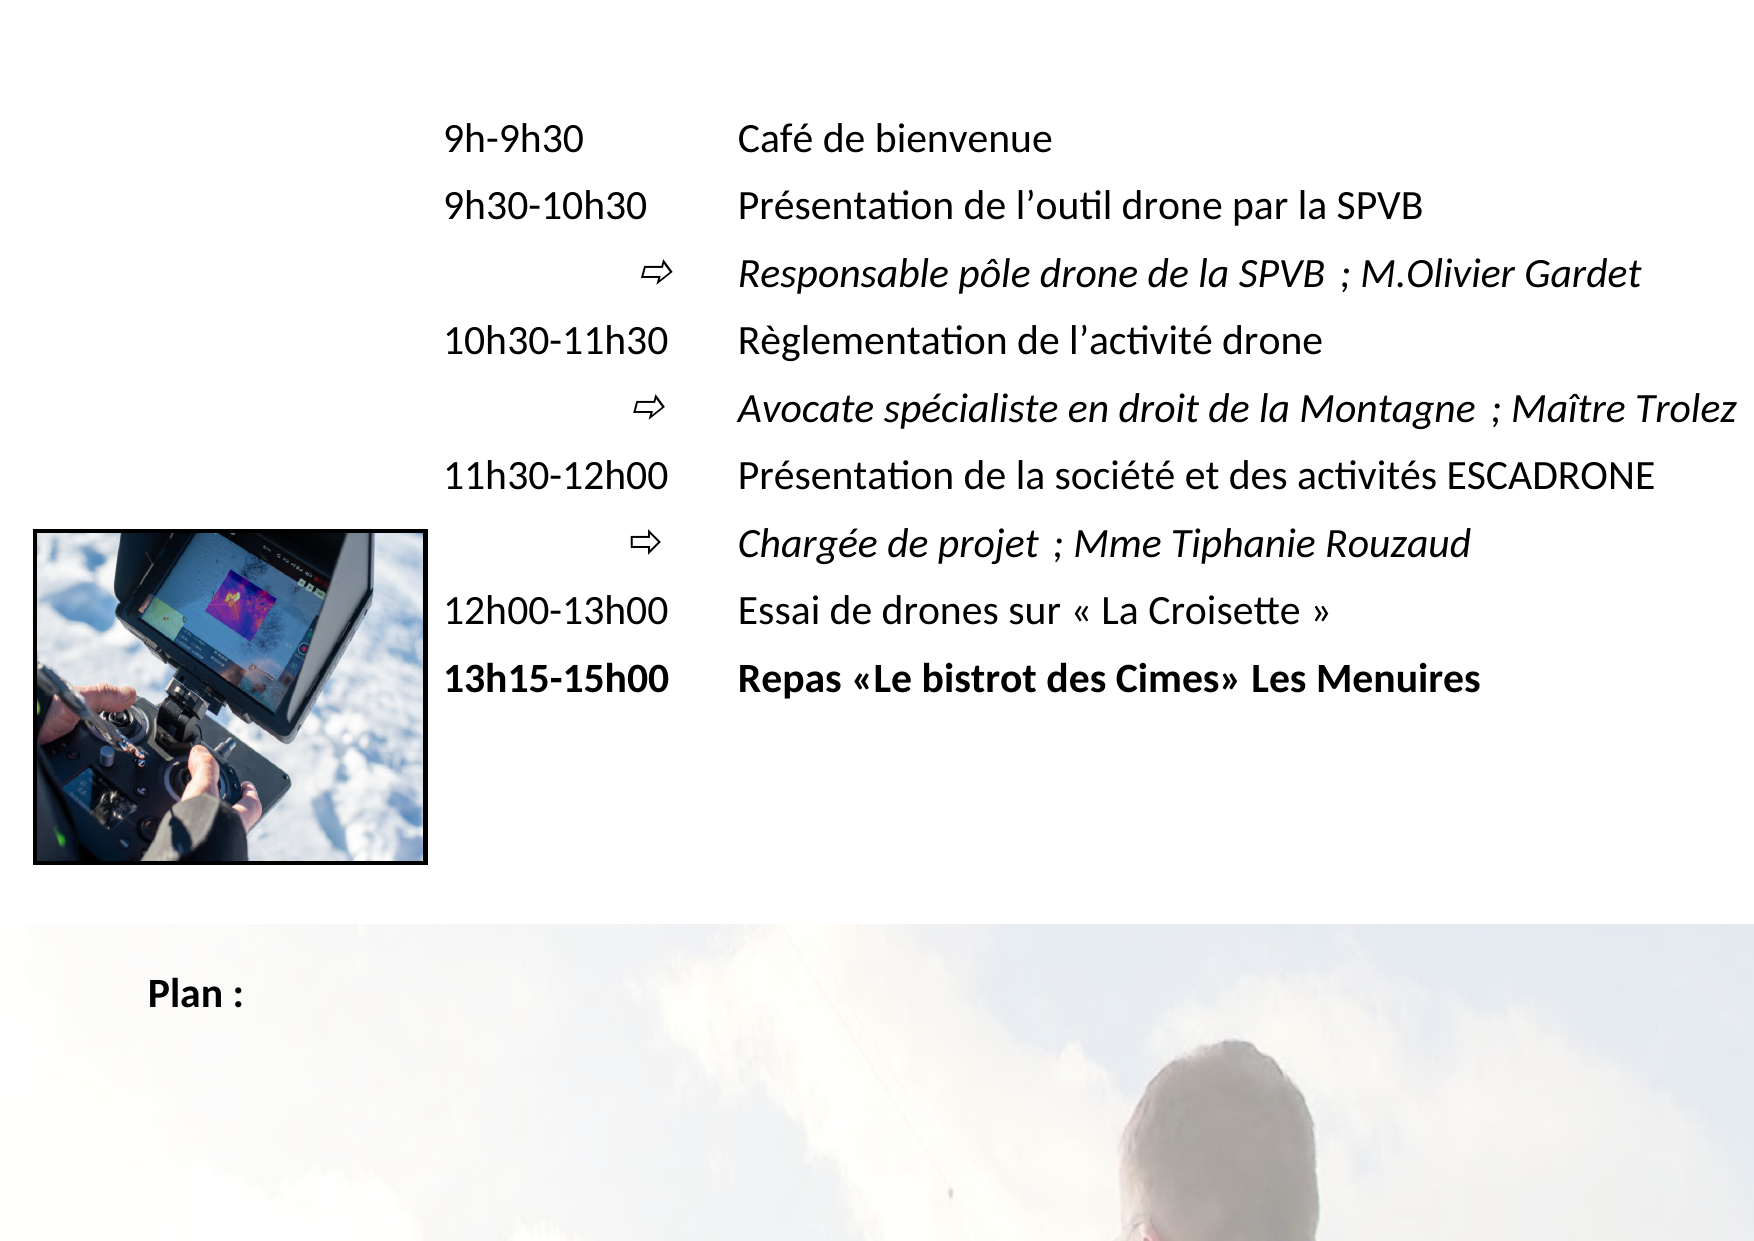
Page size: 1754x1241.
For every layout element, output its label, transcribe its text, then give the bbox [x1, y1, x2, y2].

list Chargée de projet ; Mme Tiphanie Rouzaud [443, 517, 1742, 568]
text 12h00-13h00 Essai de drones sur « La Croisette » [443, 584, 1742, 635]
text 9h30-10h30 Présentation de l’outil drone par la SPVB [443, 179, 1742, 230]
text 10h30-11h30 Règlementation de l’activité drone [443, 314, 1742, 365]
text 11h30-12h00 Présentation de la société et des activités ESCADRONE [443, 449, 1742, 500]
list Avocate spécialiste en droit de la Montagne ; Maître Trolez [443, 382, 1742, 433]
text 13h15-15h00 Repas «Le bistrot des Cimes» Les Menuires [443, 652, 1742, 703]
picture [37, 533, 423, 861]
text 9h-9h30 Café de bienvenue [443, 112, 1742, 163]
text Plan : [148, 967, 1606, 1017]
list Responsable pôle drone de la SPVB ; M.Olivier Gardet [635, 247, 1742, 298]
